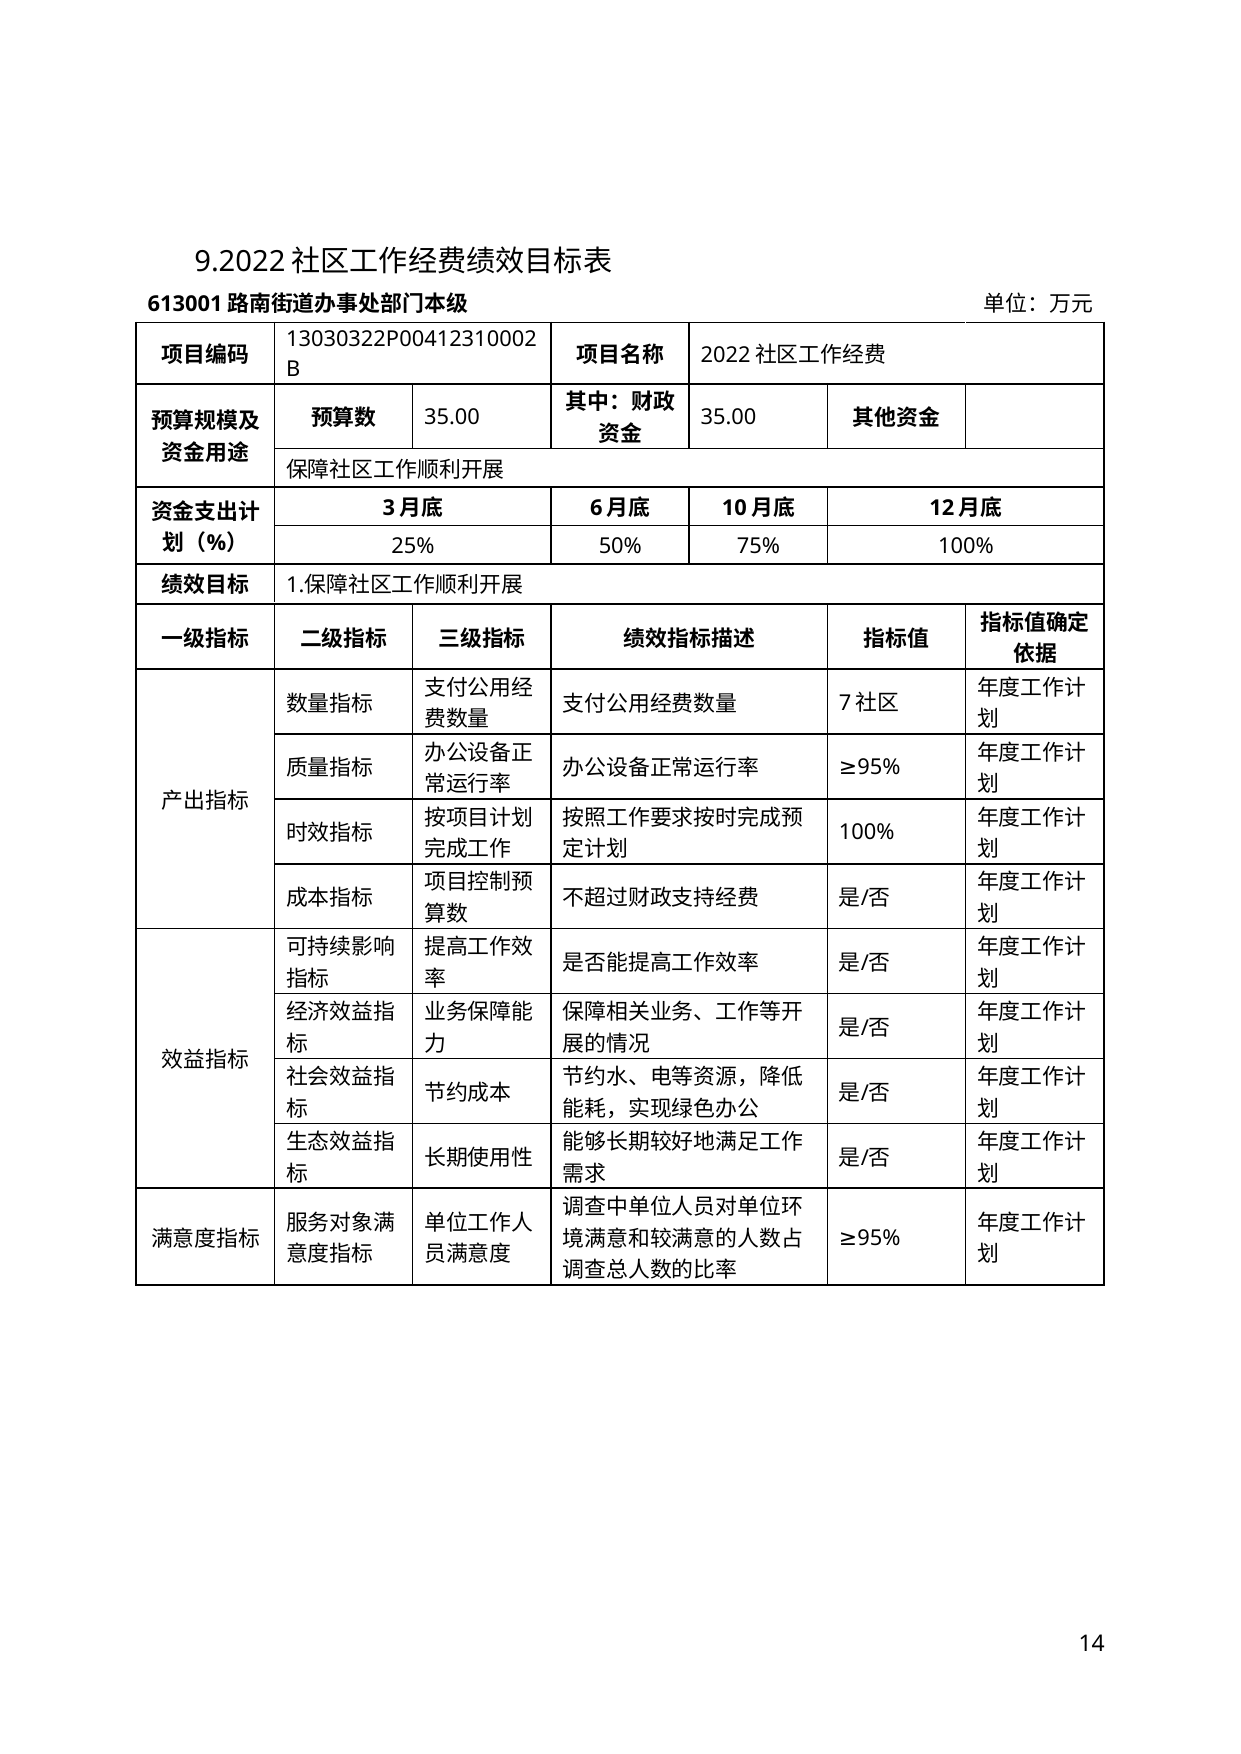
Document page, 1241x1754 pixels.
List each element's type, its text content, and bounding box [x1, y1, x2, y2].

table_cell 年度工作计划 [966, 1124, 1103, 1187]
table_cell 年度工作计划 [966, 735, 1103, 798]
table_cell 3月底 [275, 488, 550, 524]
table_cell 经济效益指标 [275, 994, 412, 1057]
table_header 二级指标 [275, 605, 412, 668]
table_cell 100% [828, 800, 965, 863]
table_cell 按照工作要求按时完成预定计划 [552, 800, 827, 863]
table_cell 绩效目标 [137, 565, 274, 601]
table_cell 10月底 [690, 488, 827, 524]
table_cell 办公设备正常运行率 [413, 735, 550, 798]
table_cell 节约成本 [413, 1059, 550, 1122]
table_cell 是/否 [828, 929, 965, 993]
table_header 613001路南街道办事处部门本级 [137, 282, 965, 322]
table_cell 服务对象满意度指标 [275, 1189, 412, 1284]
table_cell 支付公用经费数量 [552, 670, 827, 733]
table_cell 预算数 [275, 385, 412, 448]
table_cell 年度工作计划 [966, 929, 1103, 993]
table_cell 质量指标 [275, 735, 412, 798]
table_cell 产出指标 [137, 670, 274, 928]
table_cell 支付公用经费数量 [413, 670, 550, 733]
table_cell 项目控制预算数 [413, 865, 550, 928]
table_header 指标值确定依据 [966, 605, 1103, 668]
table_cell 办公设备正常运行率 [552, 735, 827, 798]
table_cell 保障社区工作顺利开展 [275, 449, 1103, 486]
table_cell 年度工作计划 [966, 1189, 1103, 1284]
table_cell 长期使用性 [413, 1124, 550, 1187]
table_cell 其中：财政 资金 [552, 385, 688, 448]
table_cell 效益指标 [137, 929, 274, 1187]
table_cell 是/否 [828, 1124, 965, 1187]
table_cell 项目编码 [137, 323, 274, 383]
table_cell 能够长期较好地满足工作需求 [552, 1124, 827, 1187]
table_cell [966, 385, 1103, 448]
table_cell 年度工作计划 [966, 800, 1103, 863]
table_header 一级指标 [137, 605, 274, 668]
table_cell 提高工作效率 [413, 929, 550, 993]
table_cell 是/否 [828, 865, 965, 928]
table_header 绩效指标描述 [552, 605, 827, 668]
table_cell 35.00 [690, 385, 827, 448]
table_cell 12月底 [828, 488, 1103, 524]
text 9.2022社区工作经费绩效目标表 [136, 238, 1104, 280]
table_cell 1.保障社区工作顺利开展 [275, 565, 1103, 601]
table_cell ≥95% [828, 1189, 965, 1284]
table_header 指标值 [828, 605, 965, 668]
table_cell 13030322P00412310002B [275, 323, 550, 383]
table_cell 2022社区工作经费 [690, 323, 1103, 383]
table_cell 业务保障能力 [413, 994, 550, 1057]
table_cell 满意度指标 [137, 1189, 274, 1284]
table_cell 成本指标 [275, 865, 412, 928]
table_cell 调查中单位人员对单位环境满意和较满意的人数占调查总人数的比率 [552, 1189, 827, 1284]
table_cell 100% [828, 526, 1103, 563]
table_cell 75% [690, 526, 827, 563]
table_header 三级指标 [413, 605, 550, 668]
table_cell 是/否 [828, 994, 965, 1057]
table_cell 50% [552, 526, 688, 563]
table_cell 不超过财政支持经费 [552, 865, 827, 928]
table_cell 可持续影响指标 [275, 929, 412, 993]
table_cell 项目名称 [552, 323, 688, 383]
table_cell 社会效益指标 [275, 1059, 412, 1122]
table_header 单位：万元 [966, 282, 1103, 322]
table_cell 是否能提高工作效率 [552, 929, 827, 993]
table_cell 是/否 [828, 1059, 965, 1122]
table_cell 生态效益指标 [275, 1124, 412, 1187]
table_cell 按项目计划完成工作 [413, 800, 550, 863]
table_cell 年度工作计划 [966, 1059, 1103, 1122]
table_cell ≥95% [828, 735, 965, 798]
table_cell 6月底 [552, 488, 688, 524]
table_cell 节约水、电等资源，降低能耗，实现绿色办公 [552, 1059, 827, 1122]
table_cell 保障相关业务、工作等开展的情况 [552, 994, 827, 1057]
table_cell 资金支出计划（%） [137, 488, 274, 563]
table_cell 预算规模及资金用途 [137, 385, 274, 486]
table_cell 时效指标 [275, 800, 412, 863]
table_cell 25% [275, 526, 550, 563]
table_cell 其他资金 [828, 385, 965, 448]
table_cell 35.00 [413, 385, 550, 448]
table_cell 年度工作计划 [966, 994, 1103, 1057]
table_cell 数量指标 [275, 670, 412, 733]
table_cell 年度工作计划 [966, 865, 1103, 928]
table_cell 单位工作人员满意度 [413, 1189, 550, 1284]
table_cell 7社区 [828, 670, 965, 733]
table_cell 年度工作计划 [966, 670, 1103, 733]
